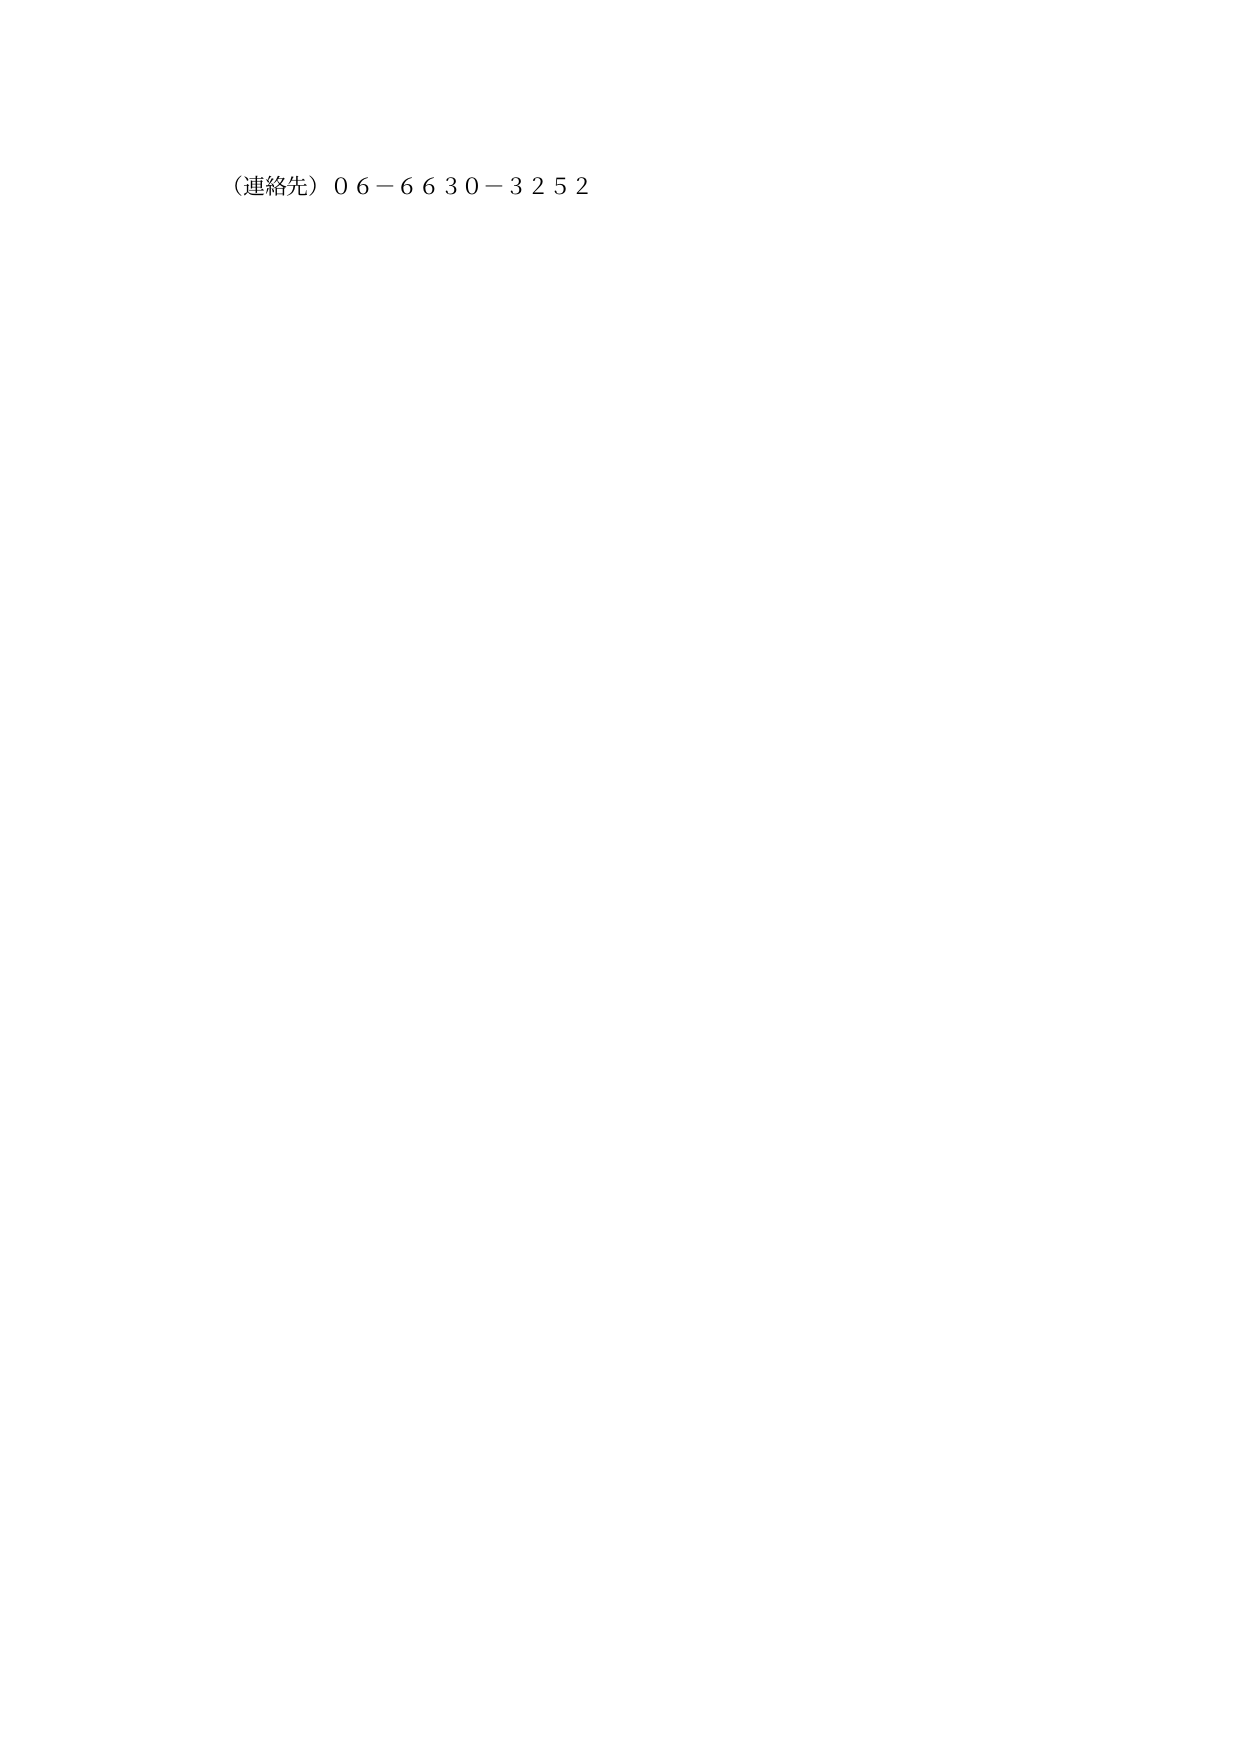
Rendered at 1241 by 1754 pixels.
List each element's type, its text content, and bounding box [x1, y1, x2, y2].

text （連絡先）０６－６６３０－３２５２ [177, 165, 1092, 204]
